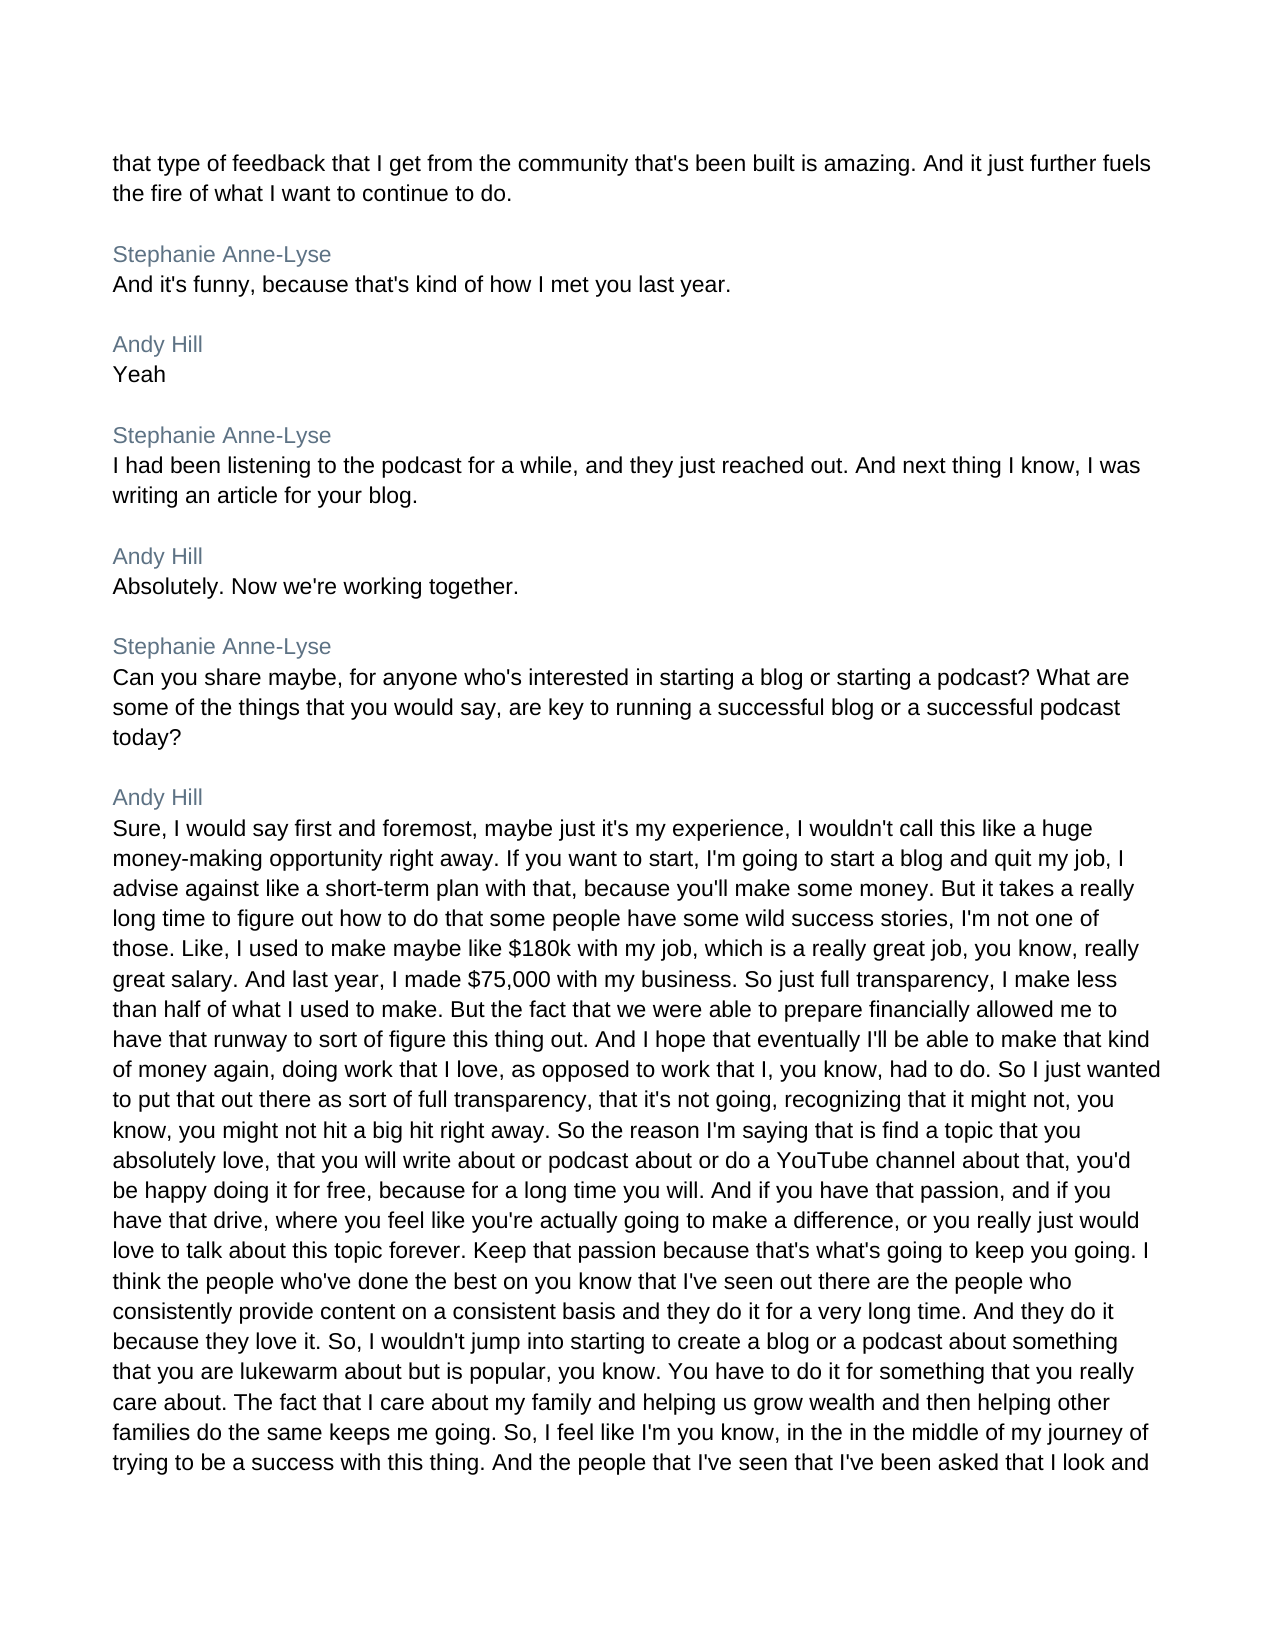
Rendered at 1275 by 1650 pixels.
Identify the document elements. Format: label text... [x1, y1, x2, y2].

text Stephanie Anne-Lyse [112, 241, 1162, 267]
text Yeah [112, 361, 1162, 388]
text Stephanie Anne-Lyse [112, 422, 1162, 448]
text Absolutely. Now we're working together. [112, 573, 1162, 599]
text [112, 814, 1162, 1475]
text Stephanie Anne-Lyse [112, 633, 1162, 660]
text Andy Hill [112, 331, 1162, 358]
text I had been listening to the podcast for a while, and they just reached out. And next thing I know, I was writing an article for your blog. [112, 452, 1162, 509]
text And it's funny, because that's kind of how I met you last year. [112, 271, 1162, 297]
text Andy Hill [112, 543, 1162, 569]
text Andy Hill [112, 784, 1162, 811]
text Can you share maybe, for anyone who's interested in starting a blog or starting a podcast? What are some of the things that you would say, are key to running a successful blog or a successful podcast today? [112, 663, 1162, 750]
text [112, 150, 1162, 207]
